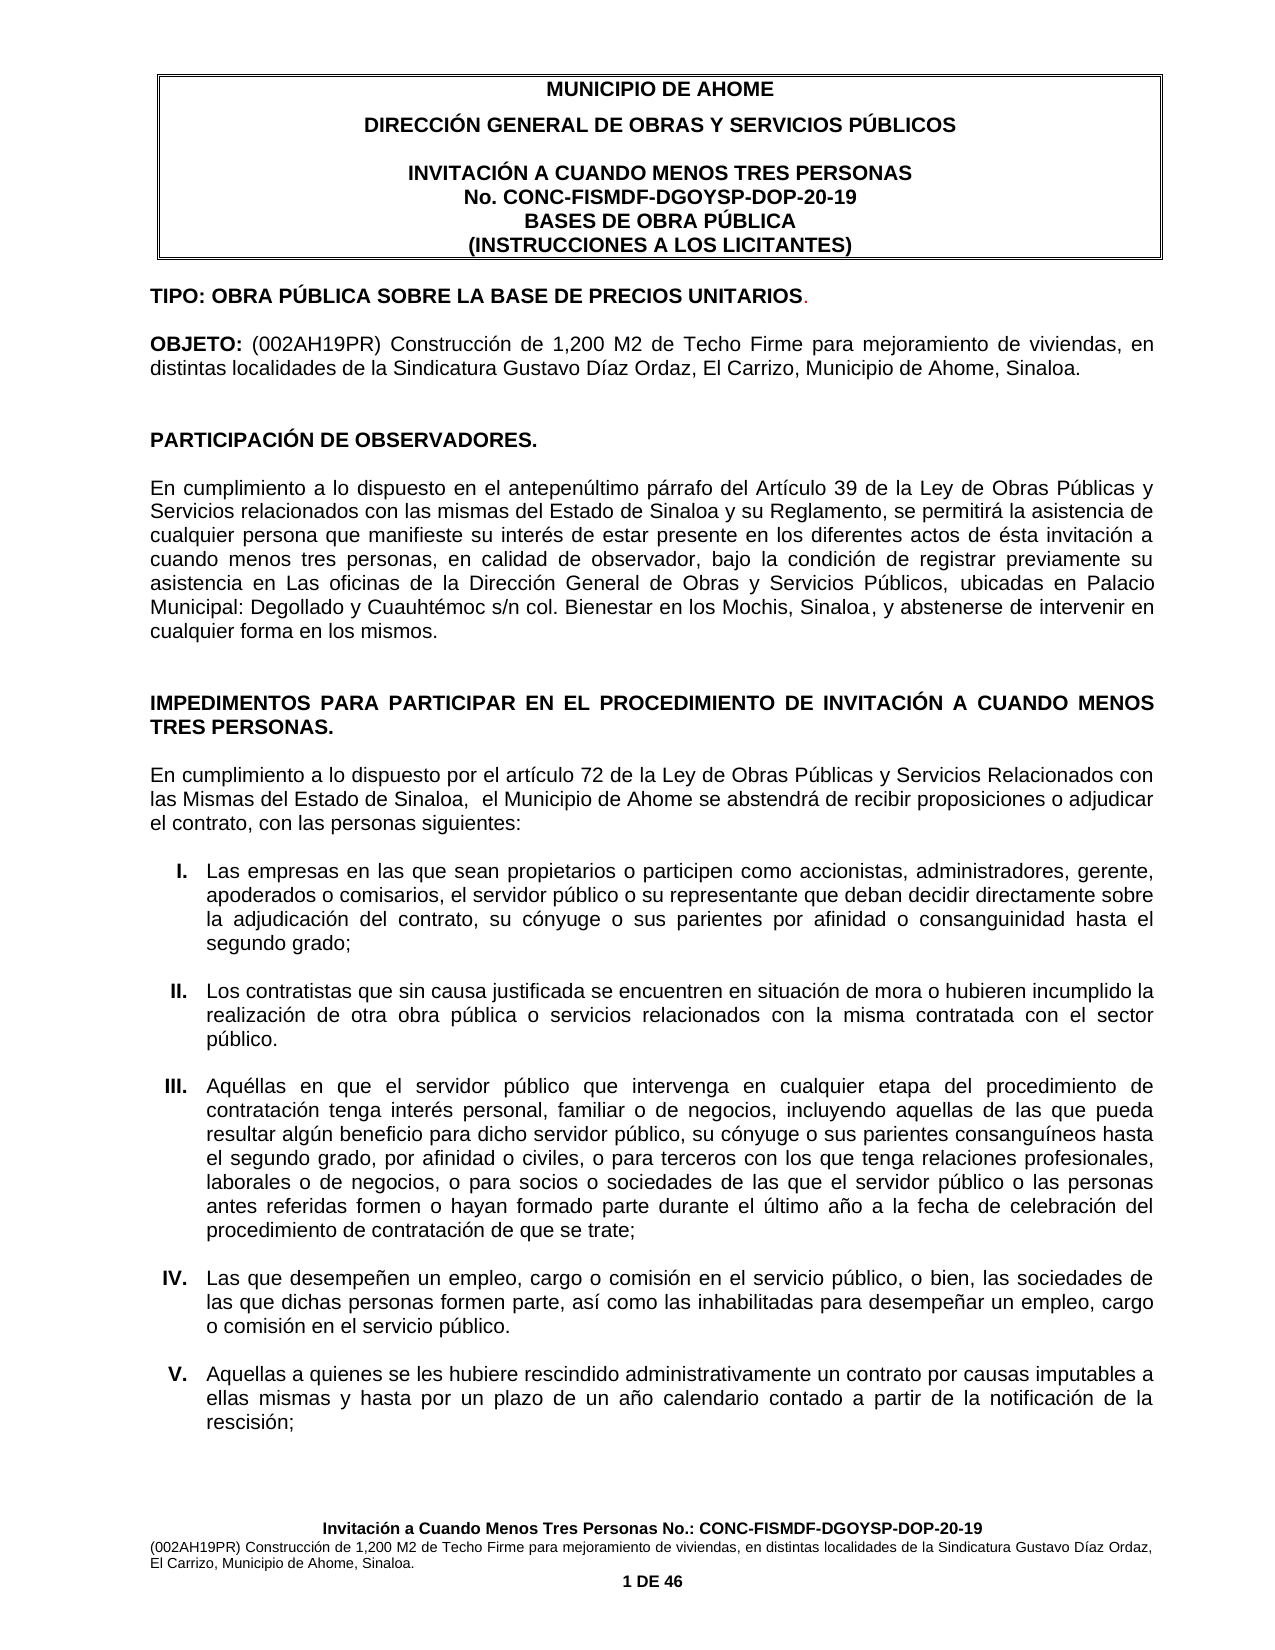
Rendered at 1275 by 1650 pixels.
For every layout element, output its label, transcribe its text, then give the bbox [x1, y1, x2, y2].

text TIPO: OBRA PÚBLICA SOBRE LA BASE DE PRECIOS UNITARIOS. [150, 284, 1155, 308]
list Las empresas en las que sean propietarios o participen como accionistas, administradores, gerente, apoderados o comisarios, el servidor público o su representante que deban decidir directamente sobre la adjudicación del contrato, su cónyuge o sus parientes por afinidad o consanguinidad hasta el segundo grado; [187, 859, 1155, 954]
list Aquellas a quienes se les hubiere rescindido administrativamente un contrato por causas imputables a ellas mismas y hasta por un plazo de un año calendario contado a partir de la notificación de la rescisión; [187, 1362, 1155, 1434]
list Las que desempeñen un empleo, cargo o comisión en el servicio público, o bien, las sociedades de las que dichas personas formen parte, así como las inhabilitadas para desempeñar un empleo, cargo o comisión en el servicio público. [187, 1266, 1155, 1338]
text PARTICIPACIÓN DE OBSERVADORES. [150, 427, 1155, 451]
text IMPEDIMENTOS PARA PARTICIPAR EN EL PROCEDIMIENTO DE INVITACIÓN A CUANDO MENOS TRES PERSONAS. [150, 691, 1155, 739]
text OBJETO: (002AH19PR) Construcción de 1,200 M2 de Techo Firme para mejoramiento de viviendas, en distintas localidades de la Sindicatura Gustavo Díaz Ordaz, El Carrizo, Municipio de Ahome, Sinaloa. [150, 332, 1155, 379]
list Aquéllas en que el servidor público que intervenga en cualquier etapa del procedimiento de contratación tenga interés personal, familiar o de negocios, incluyendo aquellas de las que pueda resultar algún beneficio para dicho servidor público, su cónyuge o sus parientes consanguíneos hasta el segundo grado, por afinidad o civiles, o para terceros con los que tenga relaciones profesionales, laborales o de negocios, o para socios o sociedades de las que el servidor público o las personas antes referidas formen o hayan formado parte durante el último año a la fecha de celebración del procedimiento de contratación de que se trate; [187, 1074, 1155, 1242]
text En cumplimiento a lo dispuesto por el artículo 72 de la Ley de Obras Públicas y Servicios Relacionados con las Mismas del Estado de Sinaloa, el Municipio de Ahome se abstendrá de recibir proposiciones o adjudicar el contrato, con las personas siguientes: [150, 763, 1155, 835]
list Los contratistas que sin causa justificada se encuentren en situación de mora o hubieren incumplido la realización de otra obra pública o servicios relacionados con la misma contratada con el sector público. [187, 978, 1155, 1050]
text En cumplimiento a lo dispuesto en el antepenúltimo párrafo del Artículo 39 de la Ley de Obras Públicas y Servicios relacionados con las mismas del Estado de Sinaloa y su Reglamento, se permitirá la asistencia de cualquier persona que manifieste su interés de estar presente en los diferentes actos de ésta invitación a cuando menos tres personas, en calidad de observador, bajo la condición de registrar previamente su asistencia en Las oficinas de la Dirección General de Obras y Servicios Públicos, ubicadas en Palacio Municipal: Degollado y Cuauhtémoc s/n col. Bienestar en los Mochis, Sinaloa, y abstenerse de intervenir en cualquier forma en los mismos. [150, 475, 1155, 643]
